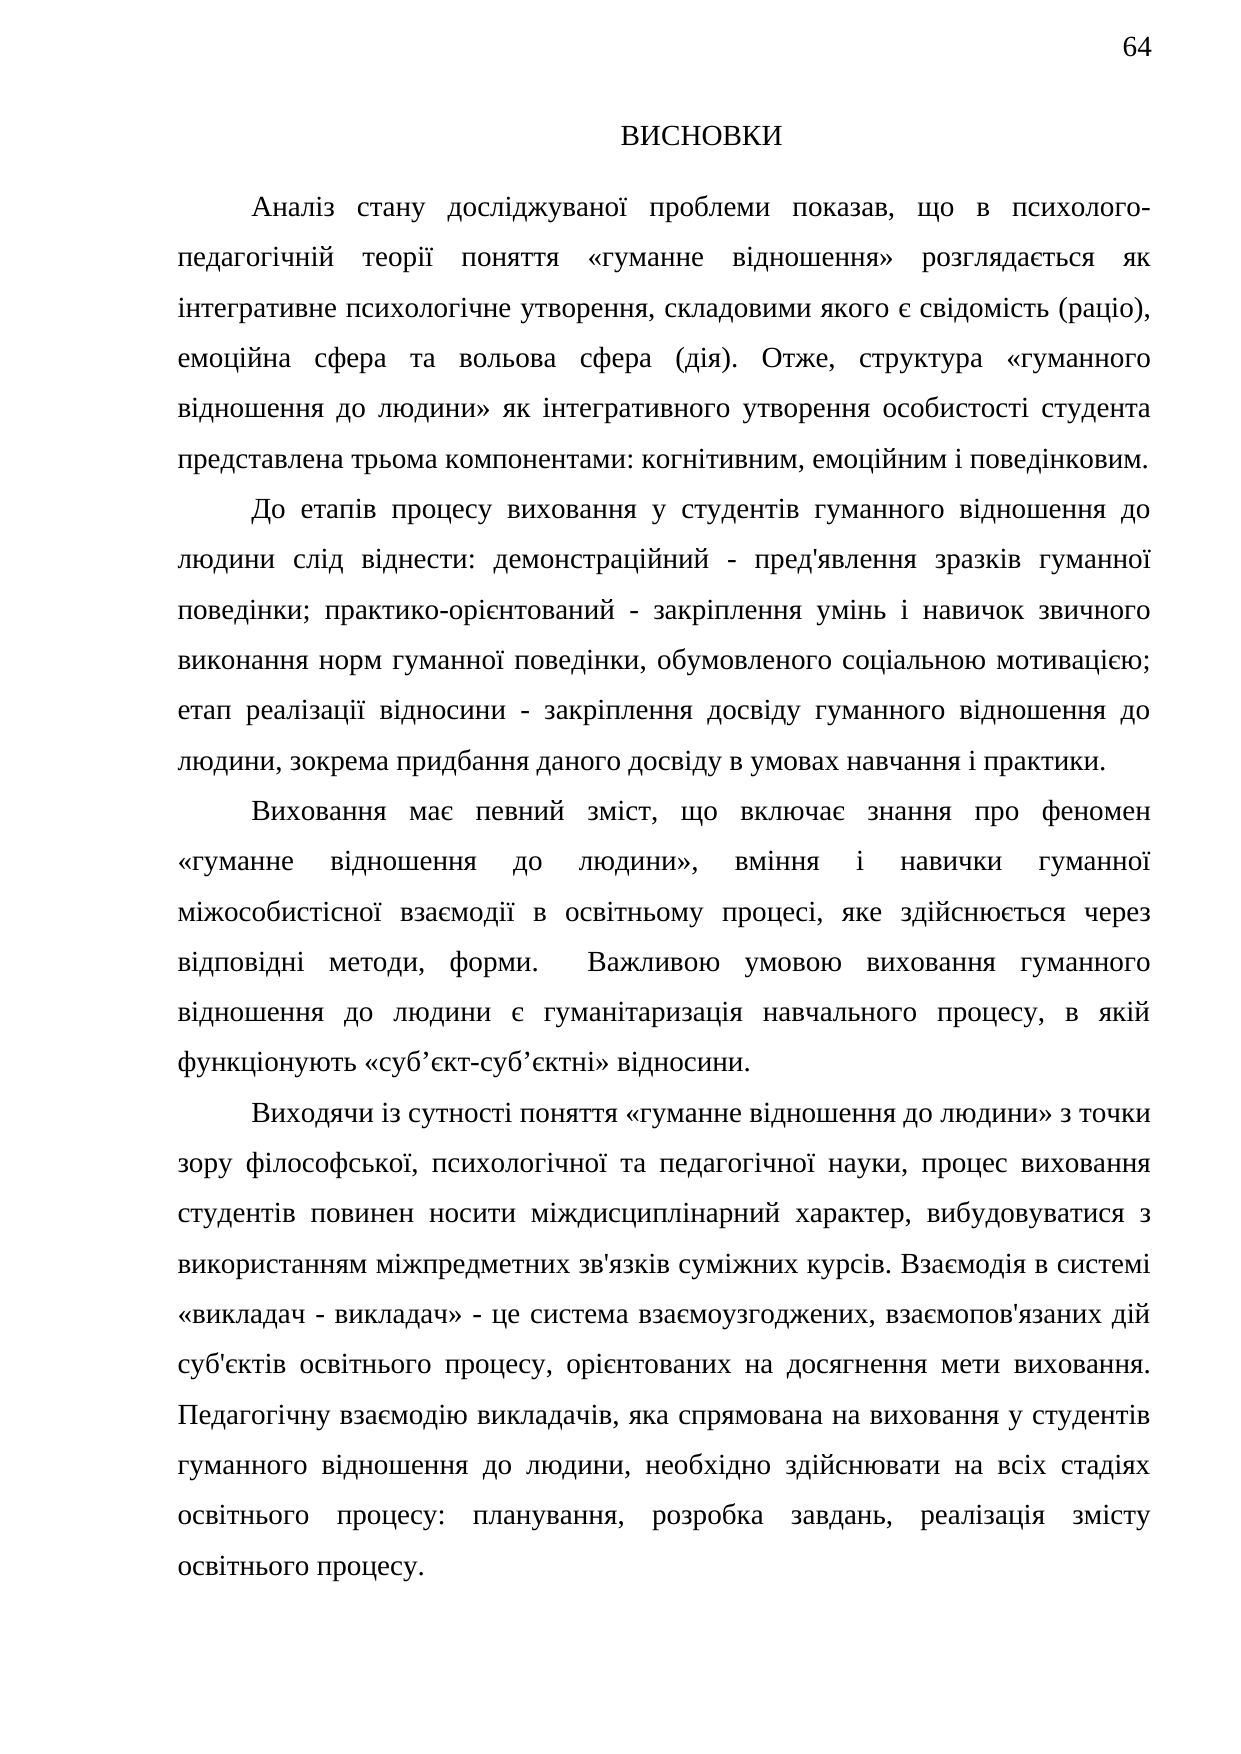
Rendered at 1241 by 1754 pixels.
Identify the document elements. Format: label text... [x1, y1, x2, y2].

text Виховання має певний зміст, що включає знання про феномен «гуманне відношення до людини», вміння і навички гуманної міжособистісної взаємодії в освітньому процесі, яке здійснюється через відповідні методи, форми. Важливою умовою виховання гуманного відношення до людини є гуманітаризація навчального процесу, в якій функціонують «суб’єкт-суб’єктні» відносини. [177, 793, 1152, 1078]
text Аналіз стану досліджуваної проблеми показав, що в психолого-педагогічній теорії поняття «гуманне відношення» розглядається як інтегративне психологічне утворення, складовими якого є свідомість (раціо), емоційна сфера та вольова сфера (дія). Отже, структура «гуманного відношення до людини» як інтегративного утворення особистості студента представлена ​​трьома компонентами: когнітивним, емоційним і поведінковим. [177, 189, 1152, 474]
text ВИСНОВКИ [177, 118, 1152, 152]
text Виходячи із сутності поняття «гуманне відношення до людини» з точки зору філософської, психологічної та педагогічної науки, процес виховання студентів повинен носити міждисциплінарний характер, вибудовуватися з використанням міжпредметних зв'язків суміжних курсів. Взаємодія в системі «викладач - викладач» - це система взаємоузгоджених, взаємопов'язаних дій суб'єктів освітнього процесу, орієнтованих на досягнення мети виховання. Педагогічну взаємодію викладачів, яка спрямована на виховання у студентів гуманного відношення до людини, необхідно здійснювати на всіх стадіях освітнього процесу: планування, розробка завдань, реалізація змісту освітнього процесу. [177, 1095, 1152, 1581]
text До етапів процесу виховання у студентів гуманного відношення до людини слід віднести: демонстраційний - пред'явлення зразків гуманної поведінки; практико-орієнтований - закріплення умінь і навичок звичного виконання норм гуманної поведінки, обумовленого соціальною мотивацією; етап реалізації відносини - закріплення досвіду гуманного відношення до людини, зокрема придбання даного досвіду в умовах навчання і практики. [177, 491, 1152, 776]
